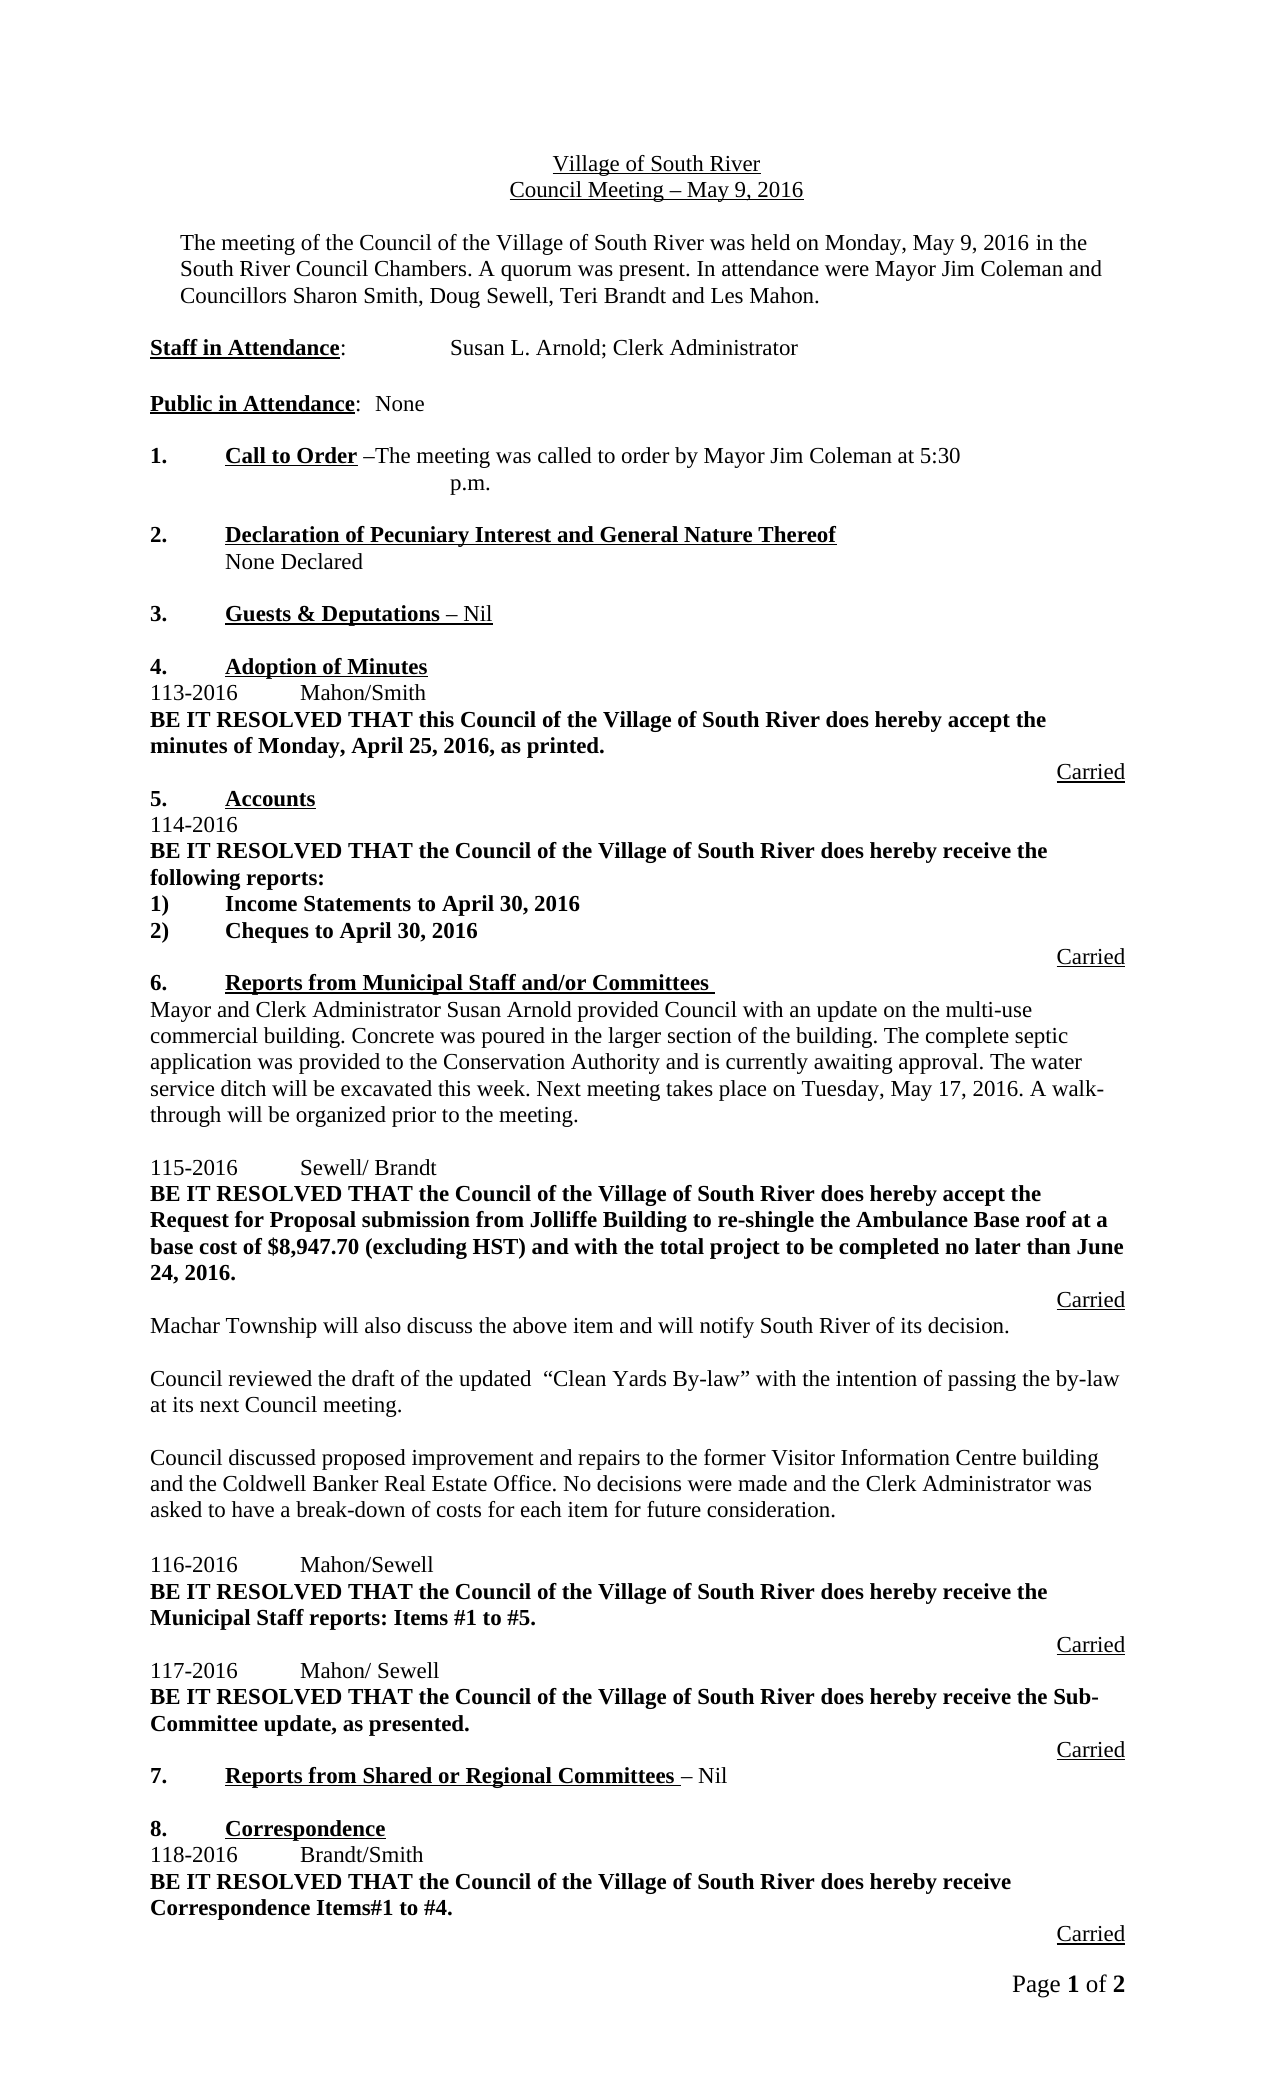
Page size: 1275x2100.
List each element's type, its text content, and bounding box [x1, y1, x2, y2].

text 1) Income Statements to April 30, 2016 [150, 890, 1125, 917]
text BE IT RESOLVED THAT the Council of the Village of South River does hereby accept the Request for Proposal submission from Jolliffe Building to re-shingle the Ambulance Base roof at a base cost of $8,947.70 (excluding HST) and with the total project to be completed no later than June 24, 2016. [150, 1180, 1125, 1286]
text Public in Attendance: None [150, 389, 1125, 416]
text Carried [150, 1736, 1125, 1762]
text 115-2016 Sewell/ Brandt [150, 1154, 1125, 1180]
text 113-2016 Mahon/Smith [150, 679, 1125, 706]
text Council reviewed the draft of the updated “Clean Yards By-law” with the intention of passing the by-law at its next Council meeting. [150, 1365, 1125, 1417]
text Council discussed proposed improvement and repairs to the former Visitor Information Centre building and the Coldwell Banker Real Estate Office. No decisions were made and the Clerk Administrator was asked to have a break-down of costs for each item for future consideration. [150, 1444, 1125, 1523]
text 2) Cheques to April 30, 2016 [150, 917, 1125, 943]
text 114-2016 [150, 811, 1125, 838]
text Carried [150, 758, 1125, 785]
list 118-2016 Brandt/Smith [150, 1841, 1125, 1868]
text None Declared [225, 548, 1125, 574]
text BE IT RESOLVED THAT the Council of the Village of South River does hereby receive the Sub-Committee update, as presented. [150, 1683, 1125, 1736]
text Mayor and Clerk Administrator Susan Arnold provided Council with an update on the multi-use commercial building. Concrete was poured in the larger section of the building. The complete septic application was provided to the Conservation Authority and is currently awaiting approval. The water service ditch will be excavated this week. Next meeting takes place on Tuesday, May 17, 2016. A walk-through will be organized prior to the meeting. [150, 996, 1125, 1127]
text The meeting of the Council of the Village of South River was held on Monday, May 9, 2016 in the South River Council Chambers. A quorum was present. In attendance were Mayor Jim Coleman and Councillors Sharon Smith, Doug Sewell, Teri Brandt and Les Mahon. [180, 229, 1125, 308]
text Council Meeting – May 9, 2016 [187, 176, 1125, 203]
list BE IT RESOLVED THAT the Council of the Village of South River does hereby receive Correspondence Items#1 to #4. [150, 1868, 1125, 1921]
text BE IT RESOLVED THAT this Council of the Village of South River does hereby accept the minutes of Monday, April 25, 2016, as printed. [150, 706, 1125, 758]
text 3. Guests & Deputations – Nil [150, 600, 1125, 627]
list 7. Reports from Shared or Regional Committees – Nil [150, 1762, 1125, 1789]
text 5. Accounts [150, 785, 1125, 811]
list 8. Correspondence [150, 1815, 1125, 1841]
text Machar Township will also discuss the above item and will notify South River of its decision. [150, 1312, 1125, 1338]
text 6. Reports from Municipal Staff and/or Committees [150, 969, 1125, 996]
text 2. Declaration of Pecuniary Interest and General Nature Thereof [150, 521, 1125, 548]
text 1. Call to Order – The meeting was called to order by Mayor Jim Coleman at 5:30 p.m. [150, 442, 1125, 495]
text Carried [150, 1631, 1125, 1657]
text 117-2016 Mahon/ Sewell [150, 1657, 1125, 1683]
text 116-2016 Mahon/Sewell [150, 1552, 1125, 1578]
text Carried [150, 943, 1125, 969]
text Carried [150, 1286, 1125, 1312]
text 4. Adoption of Minutes [150, 653, 1125, 679]
text Village of South River [187, 150, 1125, 176]
text Carried [150, 1921, 1125, 1947]
text Staff in Attendance: Susan L. Arnold; Clerk Administrator [150, 334, 1125, 361]
text BE IT RESOLVED THAT the Council of the Village of South River does hereby receive the Municipal Staff reports: Items #1 to #5. [150, 1578, 1125, 1631]
text BE IT RESOLVED THAT the Council of the Village of South River does hereby receive the following reports: [150, 838, 1125, 890]
